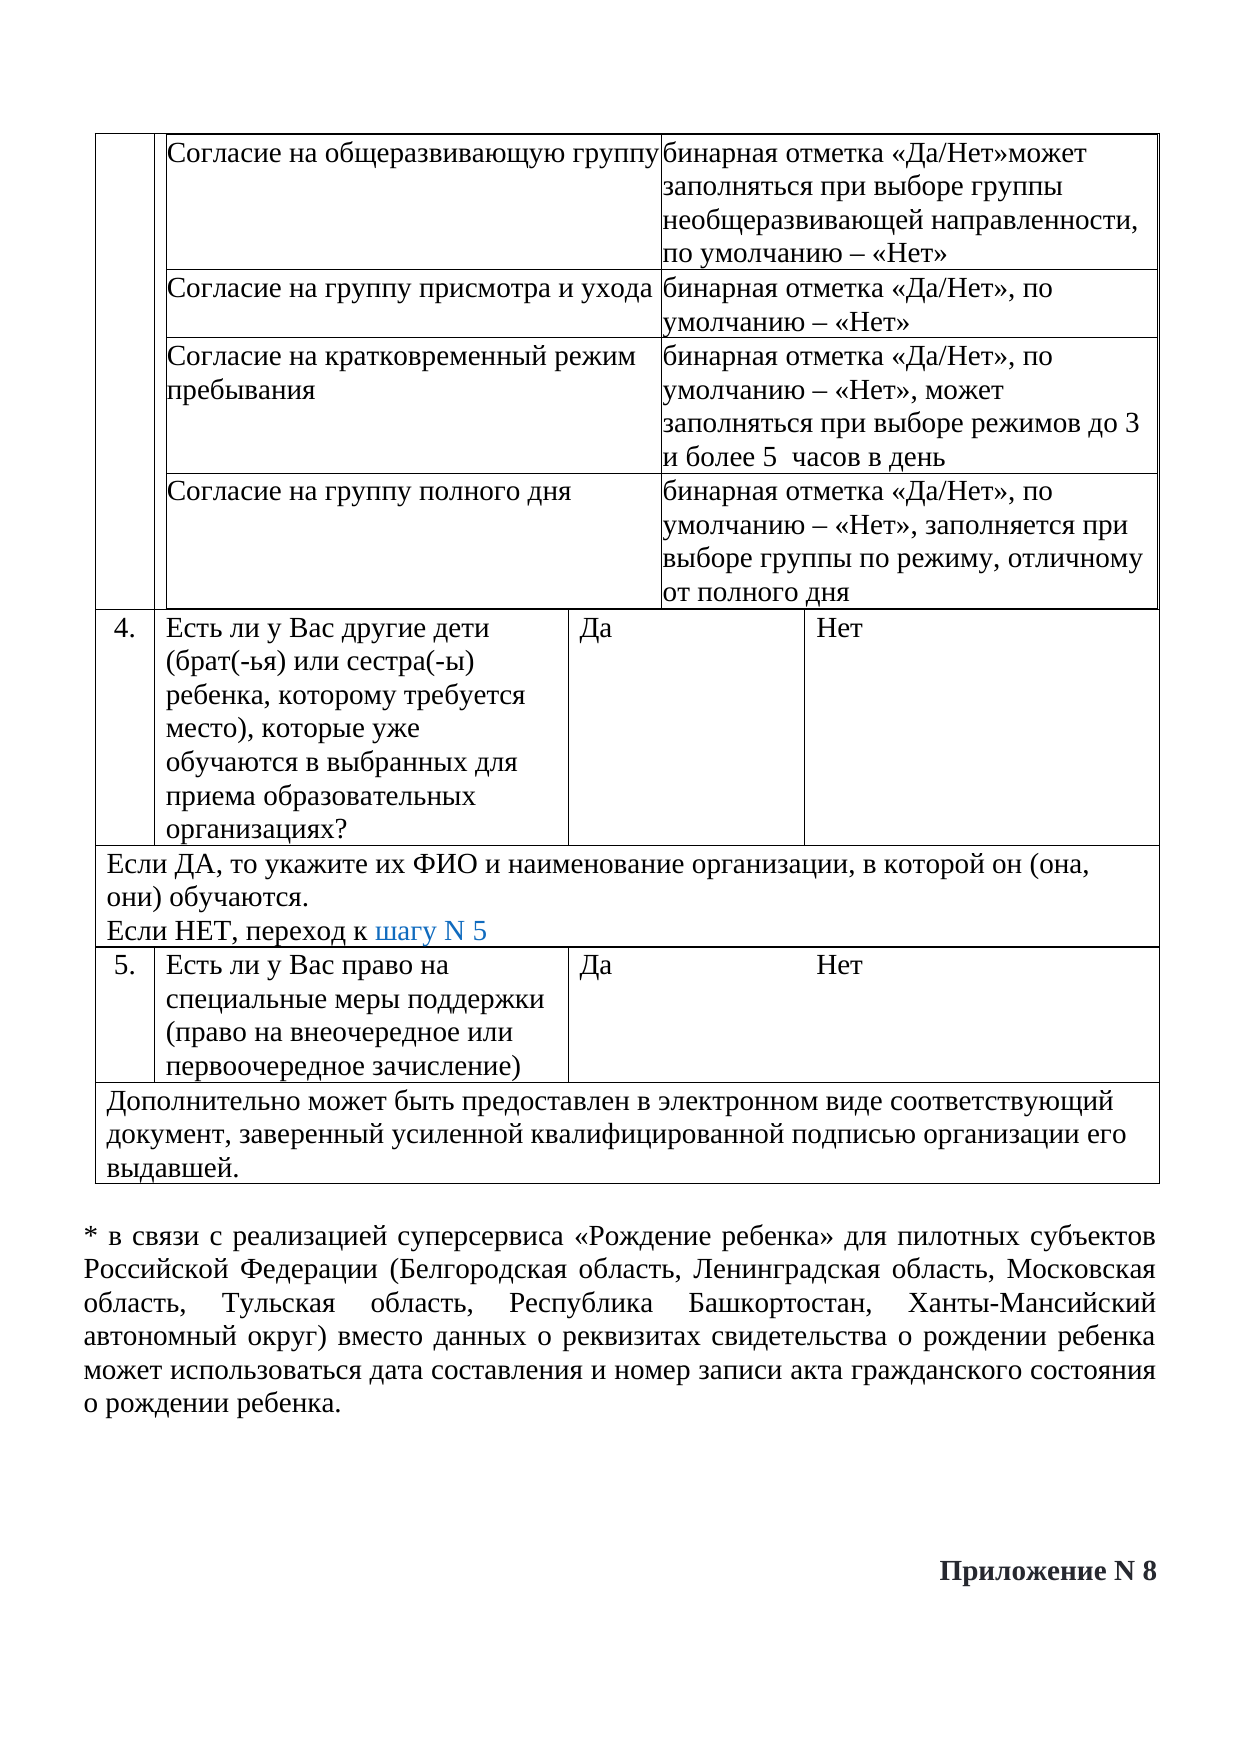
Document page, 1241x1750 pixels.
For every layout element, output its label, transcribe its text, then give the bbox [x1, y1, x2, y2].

table_cell 5. [96, 948, 154, 1082]
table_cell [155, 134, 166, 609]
table_cell Нет [805, 610, 1159, 845]
table_cell 3. [96, 134, 154, 609]
table_cell Да [569, 948, 805, 1082]
table_cell Да [569, 610, 804, 845]
table_cell Дополнительно может быть предоставлен в электронном виде соответствующий документ, заверенный усиленной квалифицированной подписью организации его выдавшей. [96, 1083, 1159, 1183]
table_cell Нет [805, 948, 1159, 1082]
text * в связи с реализацией суперсервиса «Рождение ребенка» для пилотных субъектов Российской Федерации (Белгородская область, Ленинградская область, Московская область, Тульская область, Республика Башкортостан, Ханты-Мансийский автономный округ) вместо данных о реквизитах свидетельства о рождении ребенка может использоваться дата составления и номер записи акта гражданского состояния о рождении ребенка. [83, 1218, 1157, 1419]
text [83, 1553, 1157, 1587]
table_cell Есть ли у Вас право на специальные меры поддержки (право на внеочередное или первоочередное зачисление) [155, 948, 568, 1082]
table_cell 4. [96, 610, 154, 845]
table_cell Есть ли у Вас другие дети (брат(-ья) или сестра(-ы) ребенка, которому требуется место), которые уже обучаются в выбранных для приема образовательных организациях? [155, 610, 568, 845]
table_cell Если ДА, то укажите их ФИО и наименование организации, в которой он (она, они) обучаются. Если НЕТ, переход к шагу N 5 [96, 846, 1159, 946]
